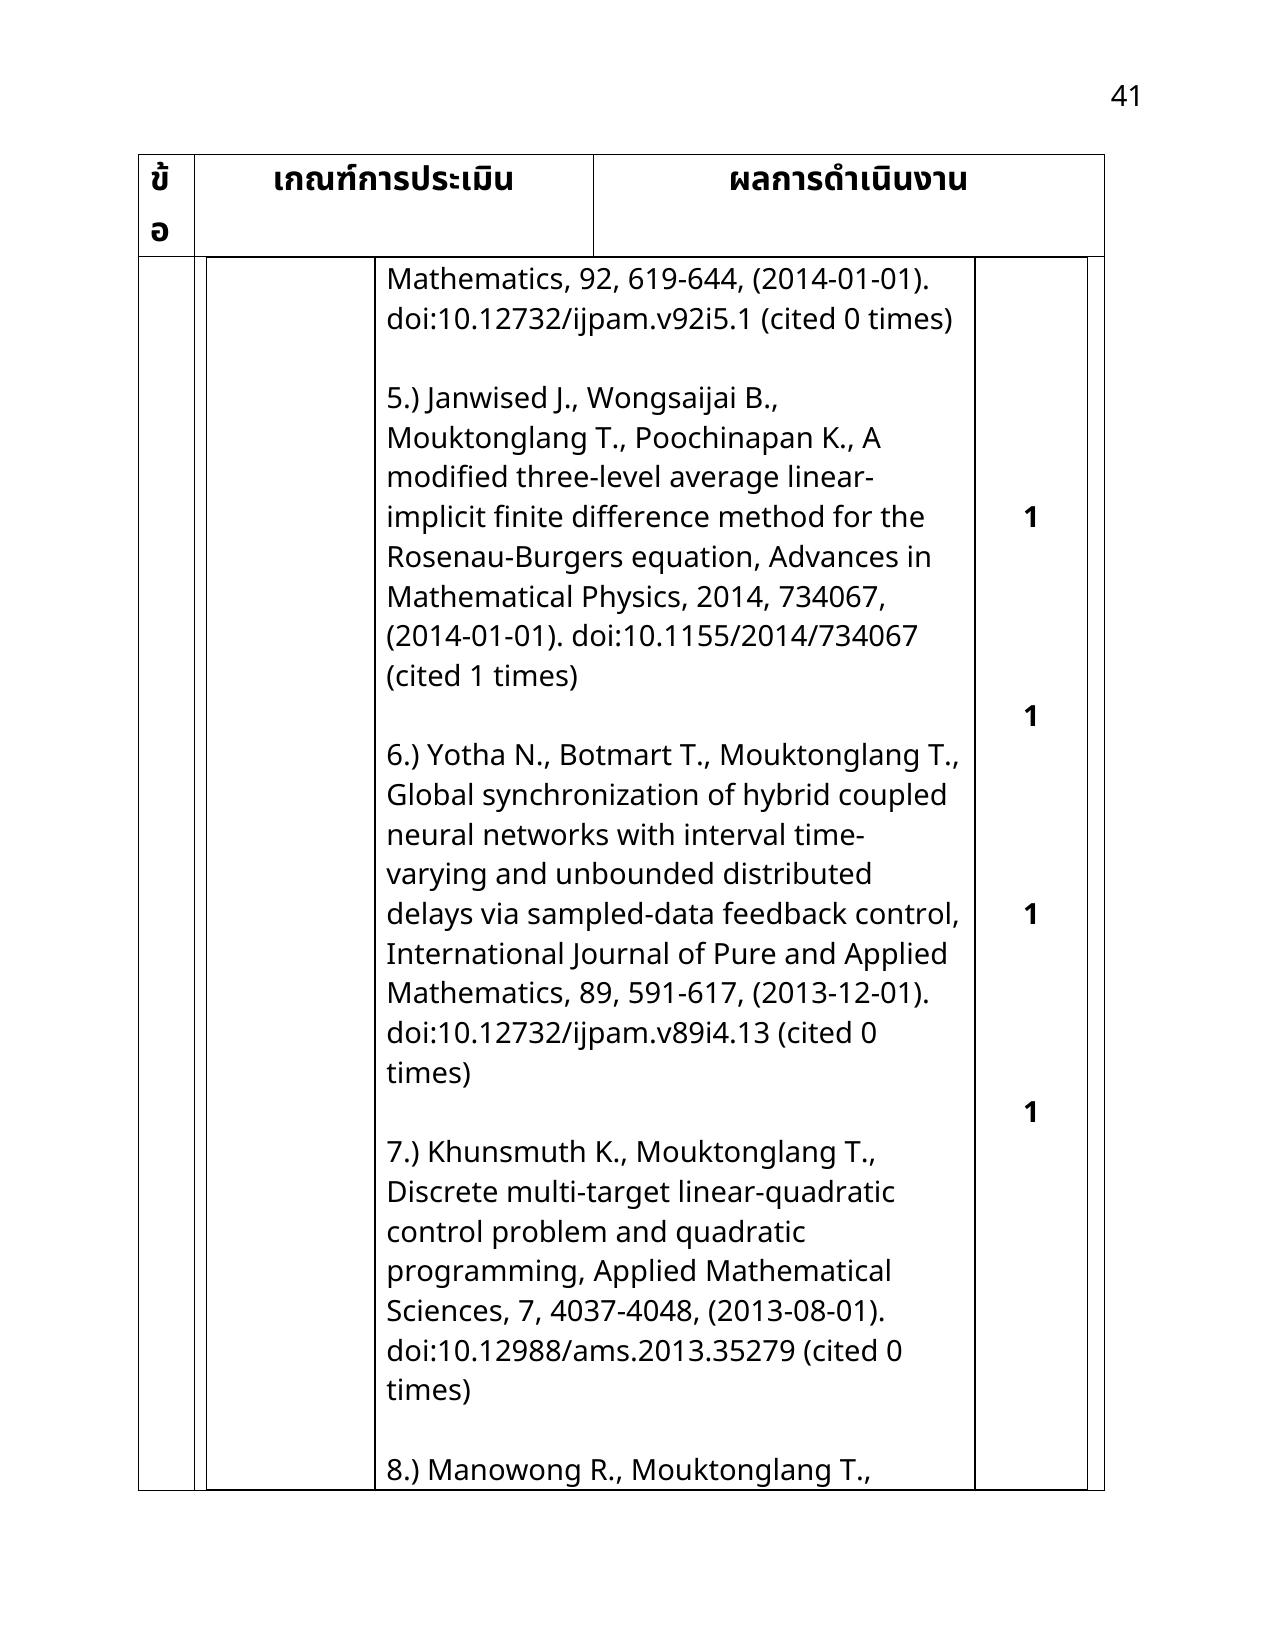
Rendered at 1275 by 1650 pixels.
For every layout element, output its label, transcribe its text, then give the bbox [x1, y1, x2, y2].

table_cell [376, 258, 974, 1489]
table_header ข้อ [139, 155, 194, 256]
table_cell [139, 257, 194, 1490]
table_cell [976, 258, 1087, 1489]
table_cell [207, 258, 374, 1489]
table_cell [195, 257, 206, 1490]
table_header ผลการดำเนินงาน [594, 155, 1104, 256]
table_header เกณฑ์การประเมิน [195, 155, 593, 256]
table_cell [1088, 257, 1104, 1490]
